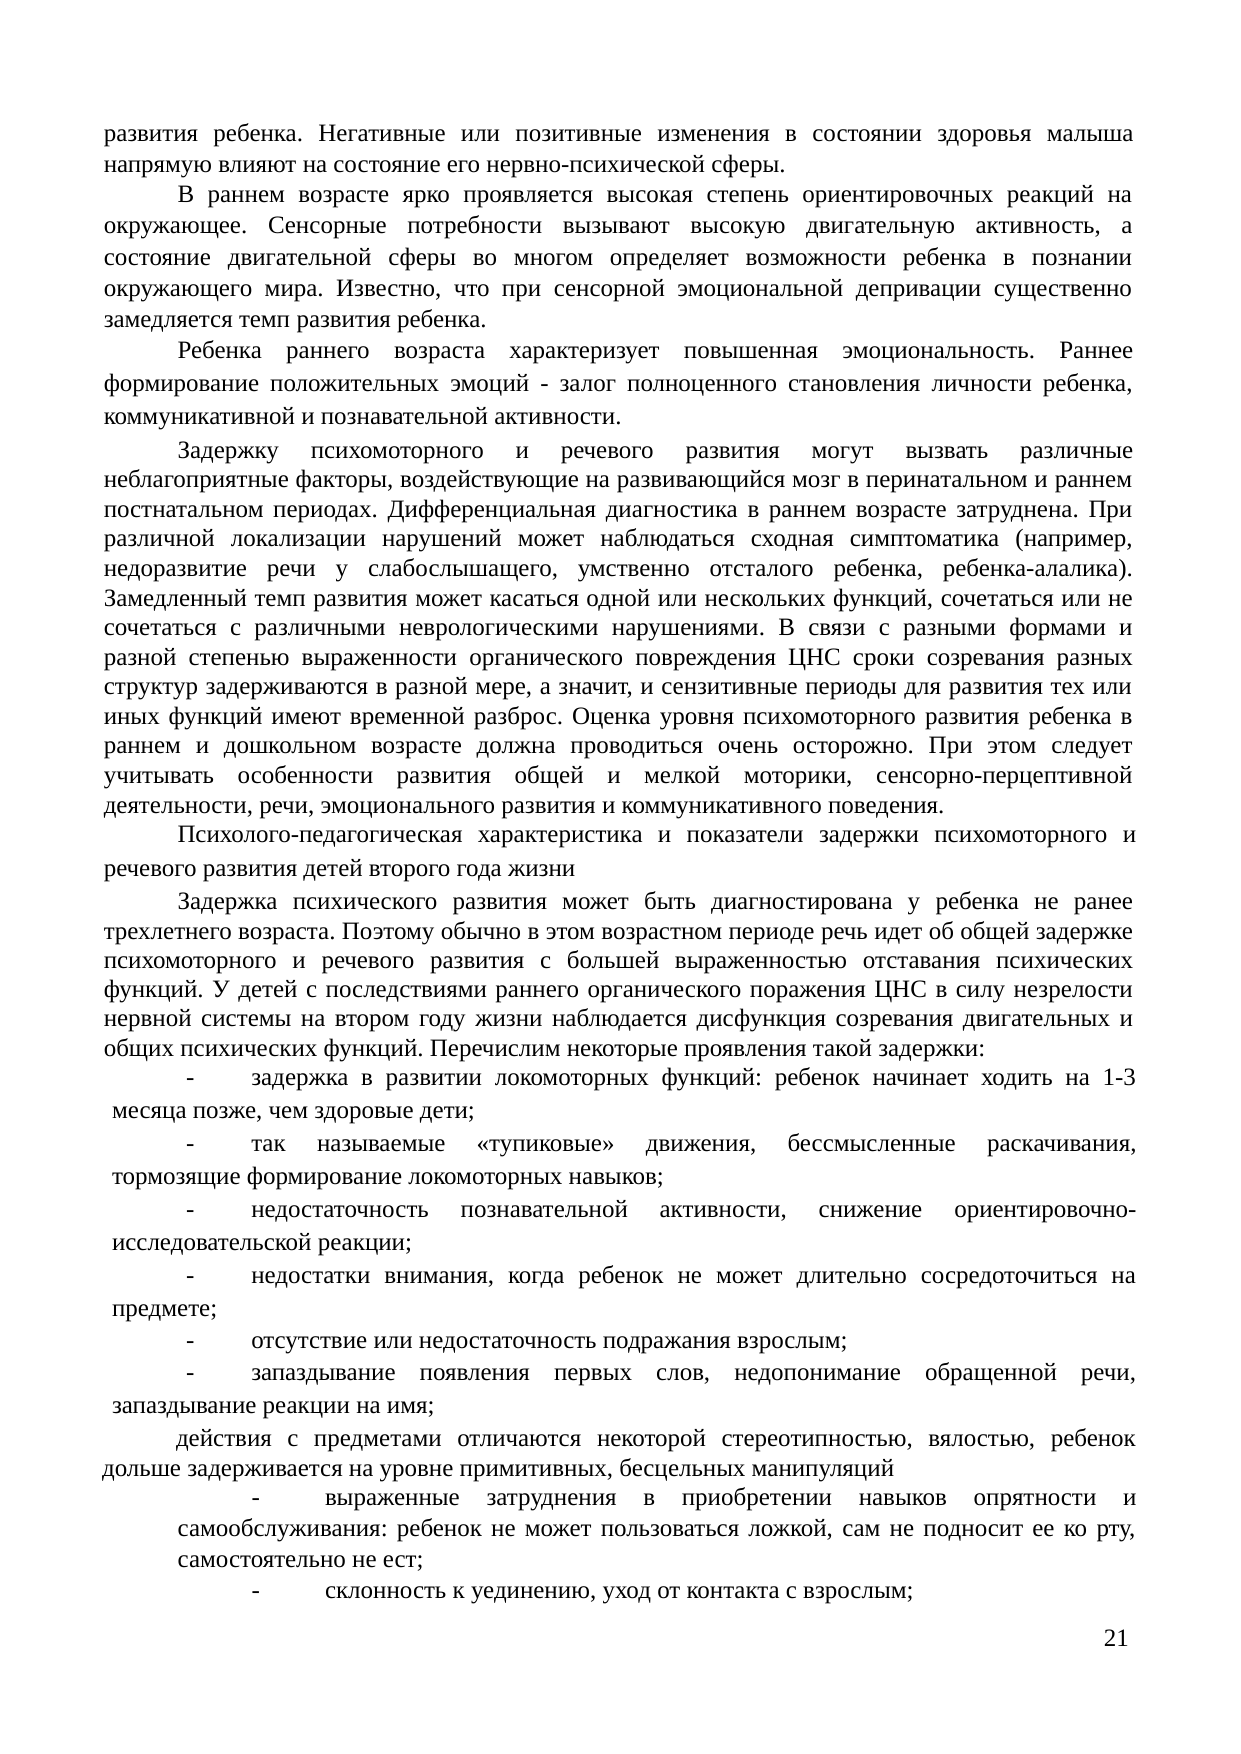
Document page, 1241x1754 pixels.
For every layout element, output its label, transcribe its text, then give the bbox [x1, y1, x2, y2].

list запаздывание появления первых слов, недопонимание обращенной речи, запаздывание реакции на имя; [112, 1357, 1137, 1419]
list недостаточность познавательной активности, снижение ориентировочно-исследовательской реакции; [112, 1194, 1137, 1256]
list отсутствие или недостаточность подражания взрослым; [112, 1326, 1137, 1354]
list выраженные затруднения в приобретении навыков опрятности и самообслуживания: ребенок не может пользоваться ложкой, сам не подносит ее ко рту, самостоятельно не ест; [177, 1482, 1137, 1573]
list склонность к уединению, уход от контакта с взрослым; [177, 1575, 1137, 1603]
text Задержку психомоторного и речевого развития могут вызвать различные неблагоприятные факторы, воздействующие на развивающийся мозг в перинатальном и раннем постнатальном периодах. Дифференциальная диагностика в раннем возрасте затруднена. При различной локализации нарушений может наблюдаться сходная симптоматика (например, недоразвитие речи у слабослышащего, умственно отсталого ребенка, ребенка-алалика). Замедленный темп развития может касаться одной или нескольких функций, сочетаться или не сочетаться с различными неврологическими нарушениями. В связи с разными формами и разной степенью выраженности органического повреждения ЦНС сроки созревания разных структур задерживаются в разной мере, а значит, и сензитивные периоды для развития тех или иных функций имеют временной разброс. Оценка уровня психомоторного развития ребенка в раннем и дошкольном возрасте должна проводиться очень осторожно. При этом следует учитывать особенности развития общей и мелкой моторики, сенсорно-перцептивной деятельности, речи, эмоционального развития и коммуникативного поведения. [103, 435, 1133, 818]
text В раннем возрасте ярко проявляется высокая степень ориентировочных реакций на окружающее. Сенсорные потребности вызывают высокую двигательную активность, а состояние двигательной сферы во многом определяет возможности ребенка в познании окружающего мира. Известно, что при сенсорной эмоциональной депривации существенно замедляется темп развития ребенка. [103, 179, 1133, 332]
text Ребенка раннего возраста характеризует повышенная эмоциональность. Раннее формирование положительных эмоций - залог полноценного становления личности ребенка, коммуникативной и познавательной активности. [103, 335, 1134, 430]
list так называемые «тупиковые» движения, бессмысленные раскачивания, тормозящие формирование локомоторных навыков; [112, 1128, 1137, 1190]
list недостатки внимания, когда ребенок не может длительно сосредоточиться на предмете; [112, 1260, 1137, 1322]
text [103, 118, 1134, 178]
text действия с предметами отличаются некоторой стереотипностью, вялостью, ребенок дольше задерживается на уровне примитивных, бесцельных манипуляций [102, 1423, 1137, 1482]
text Психолого-педагогическая характеристика и показатели задержки психомоторного и речевого развития детей второго года жизни [103, 819, 1137, 882]
list задержка в развитии локомоторных функций: ребенок начинает ходить на 1-3 месяца позже, чем здоровые дети; [112, 1062, 1137, 1124]
text Задержка психического развития может быть диагностирована у ребенка не ранее трехлетнего возраста. Поэтому обычно в этом возрастном периоде речь идет об общей задержке психомоторного и речевого развития с большей выраженностью отставания психических функций. У детей с последствиями раннего органического поражения ЦНС в силу незрелости нервной системы на втором году жизни наблюдается дисфункция созревания двигательных и общих психических функций. Перечислим некоторые проявления такой задержки: [103, 886, 1134, 1062]
